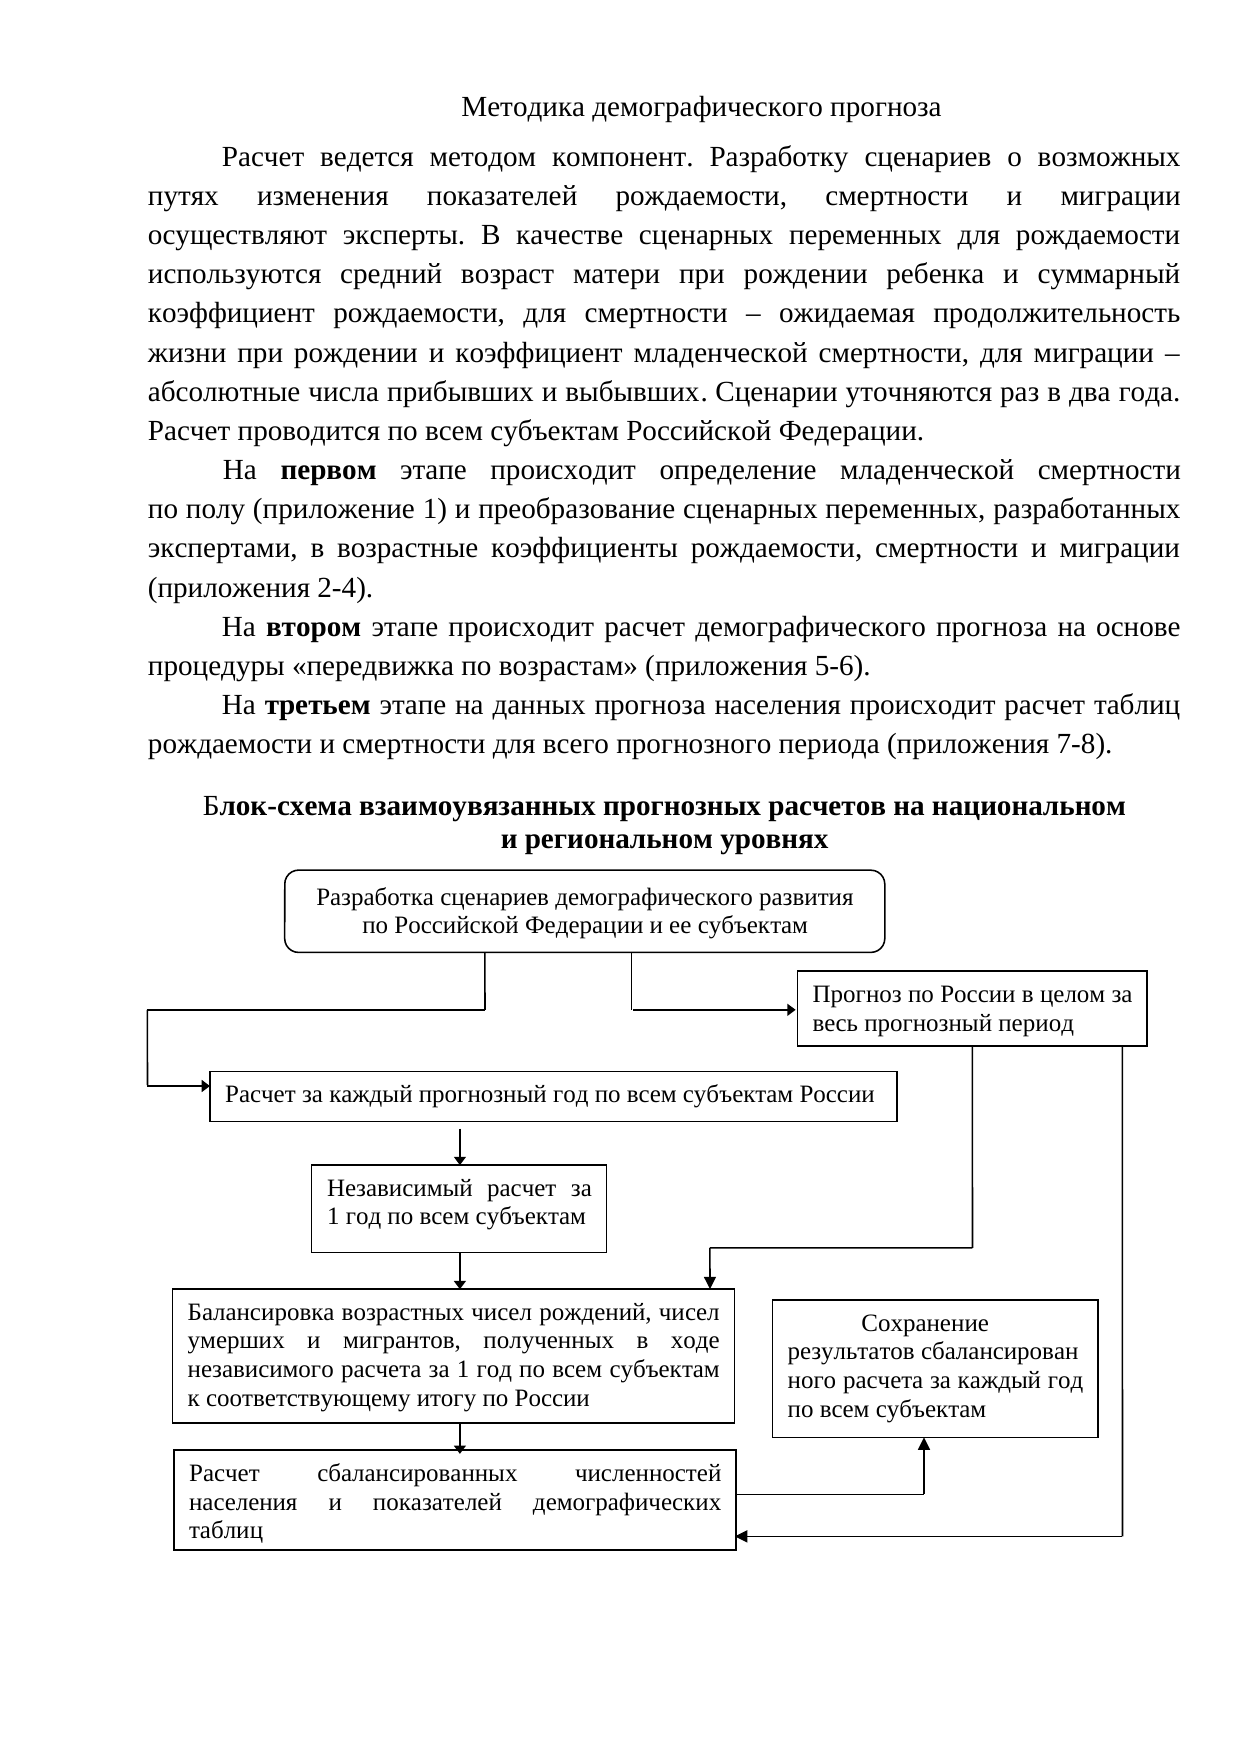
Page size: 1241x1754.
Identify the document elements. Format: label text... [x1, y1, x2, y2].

text Расчет ведется методом компонент. Разработку сценариев о возможных путях изменения показателей рождаемости, смертности и миграции осуществляют эксперты. В качестве сценарных переменных для рождаемости используются средний возраст матери при рождении ребенка и суммарный коэффициент рождаемости, для смертности – ожидаемая продолжительность жизни при рождении и коэффициент младенческой смертности, для миграции – абсолютные числа прибывших и выбывших. Сценарии уточняются раз в два года. Расчет проводится по всем субъектам Российской Федерации. [148, 139, 1181, 447]
text Блок-схема взаимоувязанных прогнозных расчетов на национальном и региональном уровнях [148, 788, 1181, 855]
text На первом этапе происходит определение младенческой смертности по полу (приложение 1) и преобразование сценарных переменных, разработанных экспертами, в возрастные коэффициенты рождаемости, смертности и миграции (приложения 2-4). [148, 452, 1181, 603]
text На втором этапе происходит расчет демографического прогноза на основе процедуры «передвижка по возрастам» (приложения 5-6). [148, 609, 1181, 682]
text На третьем этапе на данных прогноза населения происходит расчет таблиц рождаемости и смертности для всего прогнозного периода (приложения 7-8). [148, 687, 1181, 760]
text Методика демографического прогноза [148, 89, 1181, 122]
